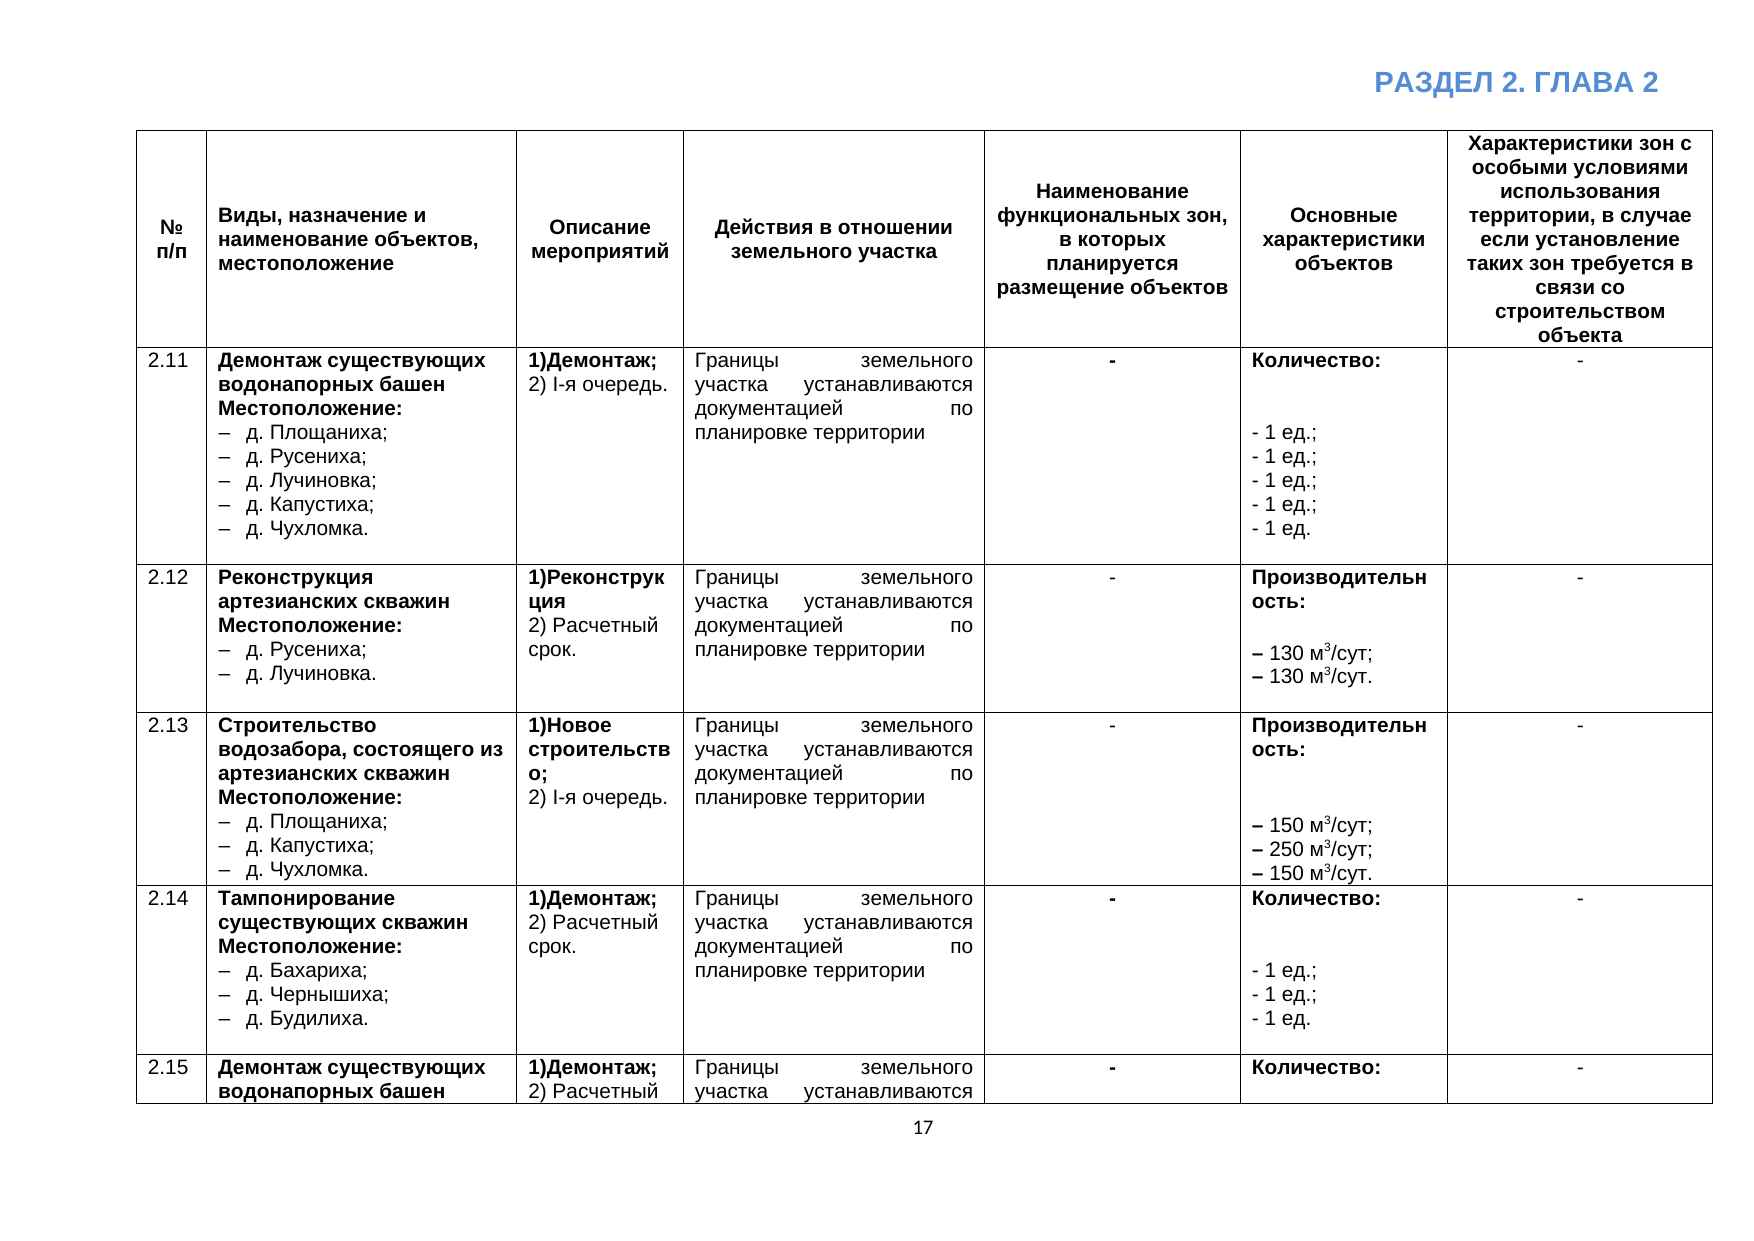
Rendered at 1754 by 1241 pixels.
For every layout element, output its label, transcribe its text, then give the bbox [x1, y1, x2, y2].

table_cell Производительность: – 150 м3/сут; – 250 м3/сут; – 150 м3/сут. [1241, 713, 1447, 885]
table_header Основные характеристики объектов [1241, 131, 1447, 347]
table_cell - [985, 886, 1240, 1054]
table_cell 1)Новое строительство; 2) I-я очередь. [517, 713, 683, 885]
table_cell 2.12 [137, 565, 206, 712]
table_cell 1)Реконструкция 2) Расчетный срок. [517, 565, 683, 712]
table_cell - [1448, 886, 1712, 1054]
table_cell 1)Демонтаж; 2) I-я очередь. [517, 348, 683, 563]
table_cell - [1448, 713, 1712, 885]
table_cell Строительство водозабора, состоящего из артезианских скважин Местоположение: д. Площаниха; д. Капустиха; д. Чухломка. [207, 713, 516, 885]
table_header Характеристики зон с особыми условиями использования территории, в случае если установление таких зон требуется в связи со строительством объекта [1448, 131, 1712, 347]
table_cell - [1448, 565, 1712, 712]
table_cell 2.14 [137, 886, 206, 1054]
table_cell Количество: - 1 ед.; - 1 ед.; - 1 ед.; - 1 ед.; - 1 ед. [1241, 348, 1447, 563]
table_cell Реконструкция артезианских скважин Местоположение: д. Русениха; д. Лучиновка. [207, 565, 516, 712]
table_cell Тампонирование существующих скважин Местоположение: д. Бахариха; д. Чернышиха; д. Будилиха. [207, 886, 516, 1054]
table_cell 2.11 [137, 348, 206, 563]
table_cell Границы земельного участка устанавливаются документацией по планировке территории [684, 1055, 984, 1103]
table_cell Демонтаж существующих водонапорных башен Местоположение: д. Бахариха; д. Чернышиха; д. Щербачиха; д. Будилиха; д. Богданово. [207, 1055, 516, 1103]
table_cell 2.13 [137, 713, 206, 885]
table_cell Производительность: – 130 м3/сут; – 130 м3/сут. [1241, 565, 1447, 712]
table_cell Количество: - 1 ед.; - 1 ед.; - 1 ед.; - 1 ед.; - 1 ед. [1241, 1055, 1447, 1103]
table_cell Границы земельного участка устанавливаются документацией по планировке территории [684, 565, 984, 712]
table_cell 2.15 [137, 1055, 206, 1103]
table_cell 1)Демонтаж; 2) Расчетный срок. [517, 886, 683, 1054]
table_cell - [985, 348, 1240, 563]
table_cell - [985, 565, 1240, 712]
table_header Виды, назначение и наименование объектов, местоположение [207, 131, 516, 347]
table_cell Границы земельного участка устанавливаются документацией по планировке территории [684, 886, 984, 1054]
table_cell 1)Демонтаж; 2) Расчетный срок. [517, 1055, 683, 1103]
table_header Описание мероприятий [517, 131, 683, 347]
table_header Действия в отношении земельного участка [684, 131, 984, 347]
table_cell - [1448, 1055, 1712, 1103]
table_cell - [985, 1055, 1240, 1103]
table_cell - [1448, 348, 1712, 563]
table_cell Демонтаж существующих водонапорных башен Местоположение: д. Площаниха; д. Русениха; д. Лучиновка; д. Капустиха; д. Чухломка. [207, 348, 516, 563]
table_cell Границы земельного участка устанавливаются документацией по планировке территории [684, 348, 984, 563]
table_header Наименование функциональных зон, в которых планируется размещение объектов [985, 131, 1240, 347]
table_cell Границы земельного участка устанавливаются документацией по планировке территории [684, 713, 984, 885]
table_header № п/п [137, 131, 206, 347]
table_cell Количество: - 1 ед.; - 1 ед.; - 1 ед. [1241, 886, 1447, 1054]
table_cell - [985, 713, 1240, 885]
